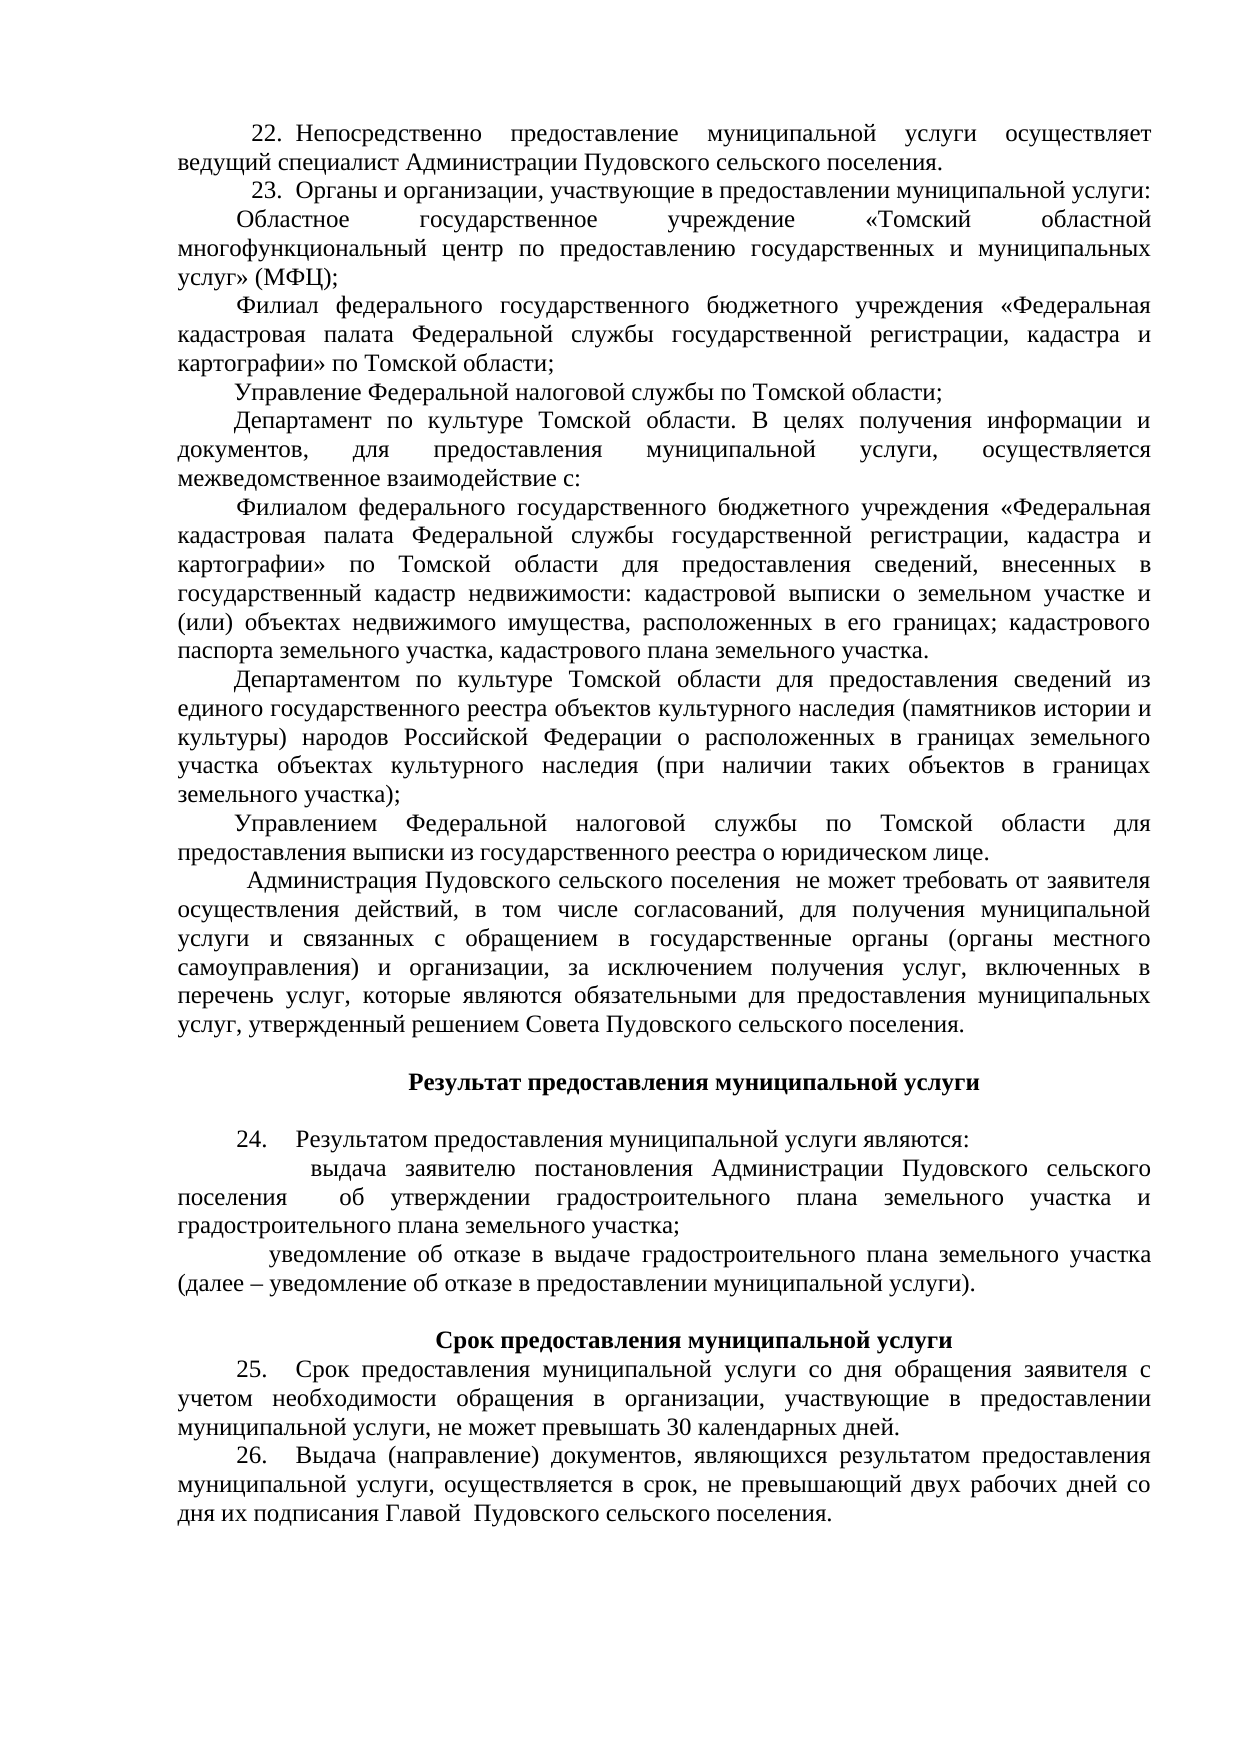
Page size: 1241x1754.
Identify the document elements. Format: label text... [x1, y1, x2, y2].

list Выдача (направление) документов, являющихся результатом предоставления муниципальной услуги, осуществляется в срок, не превышающий двух рабочих дней со дня их подписания Главой Пудовского сельского поселения. [177, 1441, 1152, 1527]
text Департамент по культуре Томской области. В целях получения информации и документов, для предоставления муниципальной услуги, осуществляется межведомственное взаимодействие с: [177, 406, 1152, 492]
text Управлением Федеральной налоговой службы по Томской области для предоставления выписки из государственного реестра о юридическом лице. [177, 808, 1152, 866]
text Управление Федеральной налоговой службы по Томской области; [177, 377, 1152, 406]
text выдача заявителю постановления Администрации Пудовского сельского поселения об утверждении градостроительного плана земельного участка и градостроительного плана земельного участка; [177, 1153, 1152, 1239]
text Филиалом федерального государственного бюджетного учреждения «Федеральная кадастровая палата Федеральной службы государственной регистрации, кадастра и картографии» по Томской области для предоставления сведений, внесенных в государственный кадастр недвижимости: кадастровой выписки о земельном участке и (или) объектах недвижимого имущества, расположенных в его границах; кадастрового паспорта земельного участка, кадастрового плана земельного участка. [177, 492, 1152, 664]
list Результатом предоставления муниципальной услуги являются: [177, 1124, 1152, 1153]
text Филиал федерального государственного бюджетного учреждения «Федеральная кадастровая палата Федеральной службы государственной регистрации, кадастра и картографии» по Томской области; [177, 291, 1152, 377]
text Администрация Пудовского сельского поселения не может требовать от заявителя осуществления действий, в том числе согласований, для получения муниципальной услуги и связанных с обращением в государственные органы (органы местного самоуправления) и организации, за исключением получения услуг, включенных в перечень услуг, которые являются обязательными для предоставления муниципальных услуг, утвержденный решением Совета Пудовского сельского поселения. [177, 866, 1152, 1038]
text Департаментом по культуре Томской области для предоставления сведений из единого государственного реестра объектов культурного наследия (памятников истории и культуры) народов Российской Федерации о расположенных в границах земельного участка объектах культурного наследия (при наличии таких объектов в границах земельного участка); [177, 664, 1152, 808]
text Срок предоставления муниципальной услуги [177, 1326, 1152, 1354]
list Срок предоставления муниципальной услуги со дня обращения заявителя с учетом необходимости обращения в организации, участвующие в предоставлении муниципальной услуги, не может превышать 30 календарных дней. [177, 1354, 1152, 1441]
text Результат предоставления муниципальной услуги [177, 1067, 1152, 1096]
text Областное государственное учреждение «Томский областной многофункциональный центр по предоставлению государственных и муниципальных услуг» (МФЦ); [177, 204, 1152, 291]
list Органы и организации, участвующие в предоставлении муниципальной услуги: [177, 176, 1152, 204]
list Непосредственно предоставление муниципальной услуги осуществляет ведущий специалист Администрации Пудовского сельского поселения. [177, 118, 1152, 176]
text уведомление об отказе в выдаче градостроительного плана земельного участка (далее – уведомление об отказе в предоставлении муниципальной услуги). [177, 1239, 1152, 1297]
